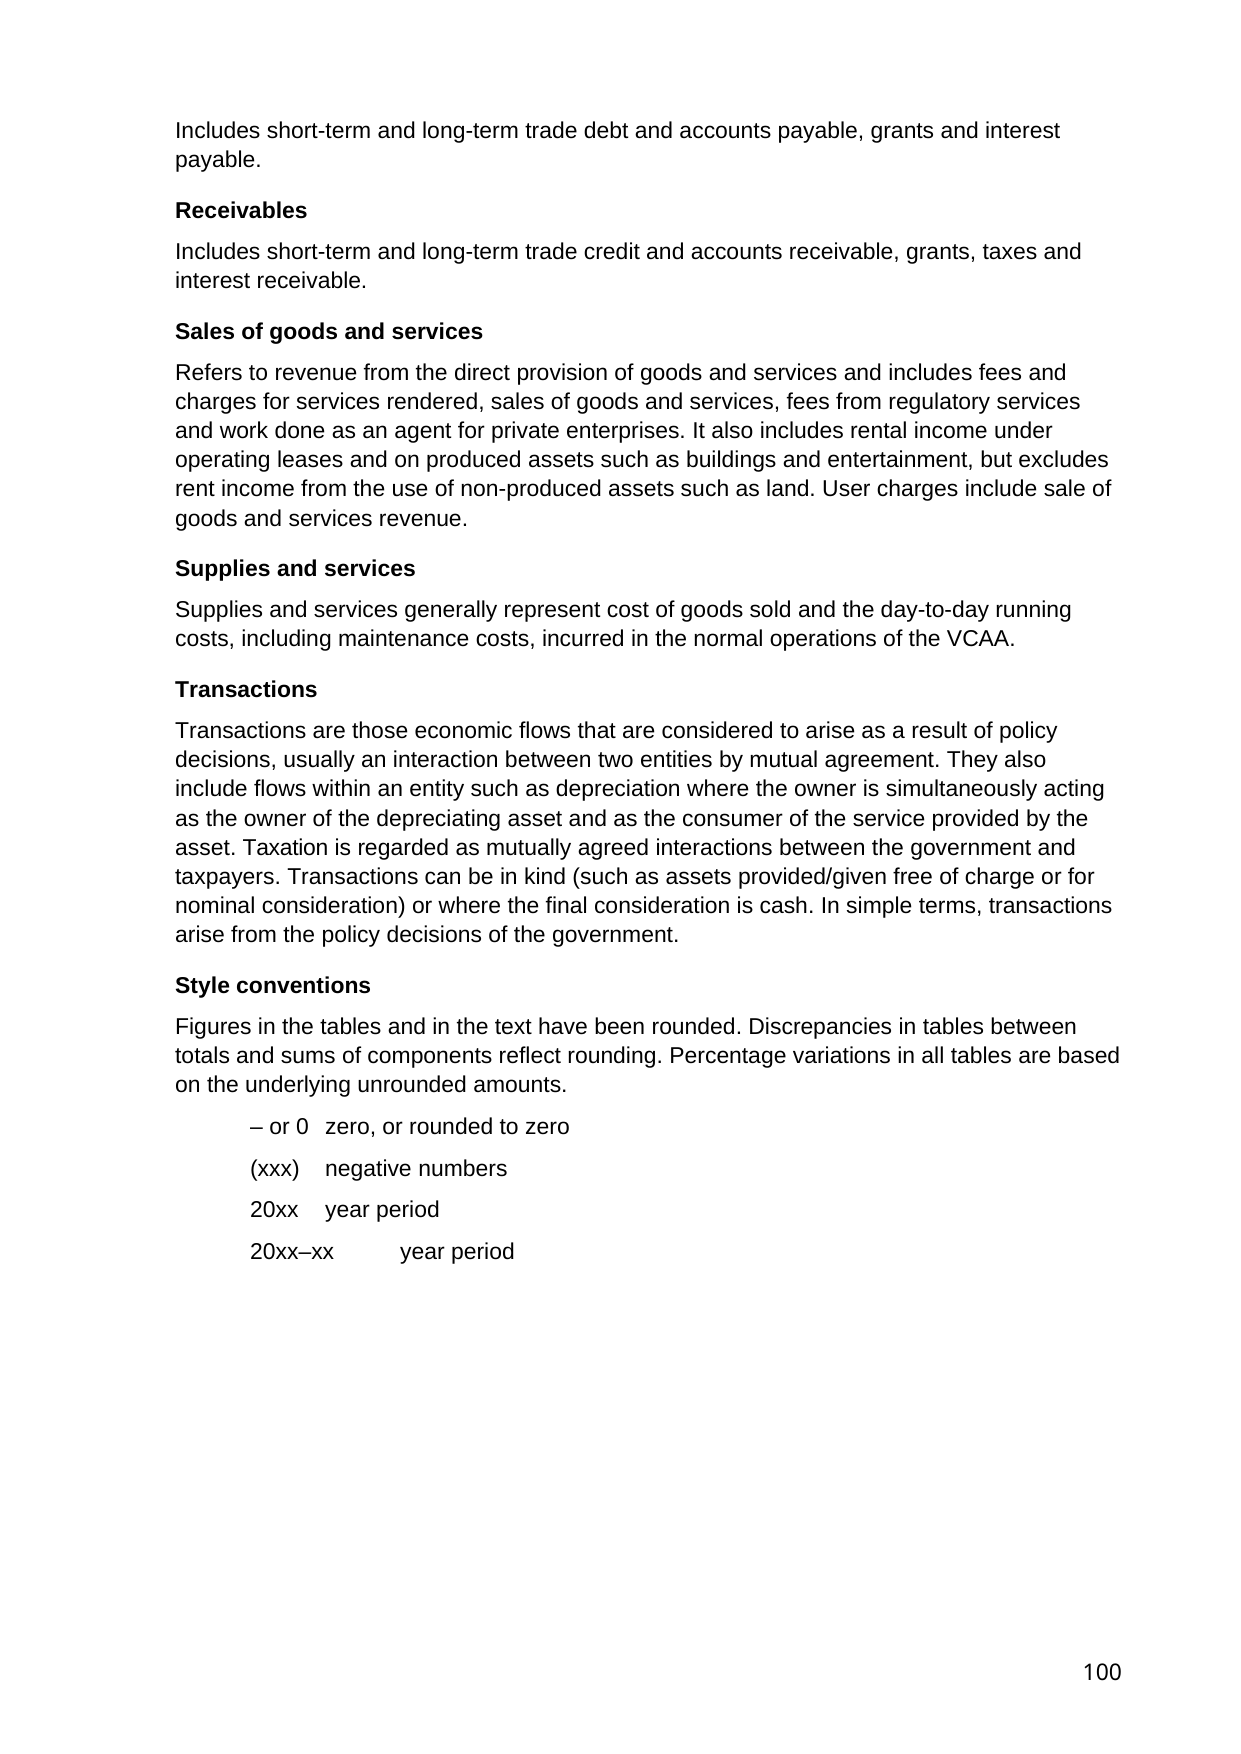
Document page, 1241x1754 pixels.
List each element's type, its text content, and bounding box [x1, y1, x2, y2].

subtitle Supplies and services [175, 557, 1122, 582]
text 20xx–xx year period [250, 1236, 1122, 1265]
text (xxx) negative numbers [250, 1153, 1122, 1182]
text Includes short-term and long-term trade debt and accounts payable, grants and interest payable. [175, 115, 1122, 173]
text Refers to revenue from the direct provision of goods and services and includes fees and charges for services rendered, sales of goods and services, fees from regulatory services and work done as an agent for private enterprises. It also includes rental income under operating leases and on produced assets such as buildings and entertainment, but excludes rent income from the use of non-produced assets such as land. User charges include sale of goods and services revenue. [175, 357, 1122, 532]
text Figures in the tables and in the text have been rounded. Discrepancies in tables between totals and sums of components reflect rounding. Percentage variations in all tables are based on the underlying unrounded amounts. [175, 1011, 1122, 1098]
subtitle Sales of goods and services [175, 319, 1122, 344]
text 20xx year period [250, 1194, 1122, 1223]
text Includes short-term and long-term trade credit and accounts receivable, grants, taxes and interest receivable. [175, 236, 1122, 294]
subtitle Transactions [175, 678, 1122, 703]
text Supplies and services generally represent cost of goods sold and the day-to-day running costs, including maintenance costs, incurred in the normal operations of the VCAA. [175, 594, 1122, 653]
subtitle Style conventions [175, 973, 1122, 998]
text – or 0 zero, or rounded to zero [250, 1111, 1122, 1140]
text Transactions are those economic flows that are considered to arise as a result of policy decisions, usually an interaction between two entities by mutual agreement. They also include flows within an entity such as depreciation where the owner is simultaneously acting as the owner of the depreciating asset and as the consumer of the service provided by the asset. Taxation is regarded as mutually agreed interactions between the government and taxpayers. Transactions can be in kind (such as assets provided/given free of charge or for nominal consideration) or where the final consideration is cash. In simple terms, transactions arise from the policy decisions of the government. [175, 715, 1122, 948]
subtitle Receivables [175, 198, 1122, 223]
